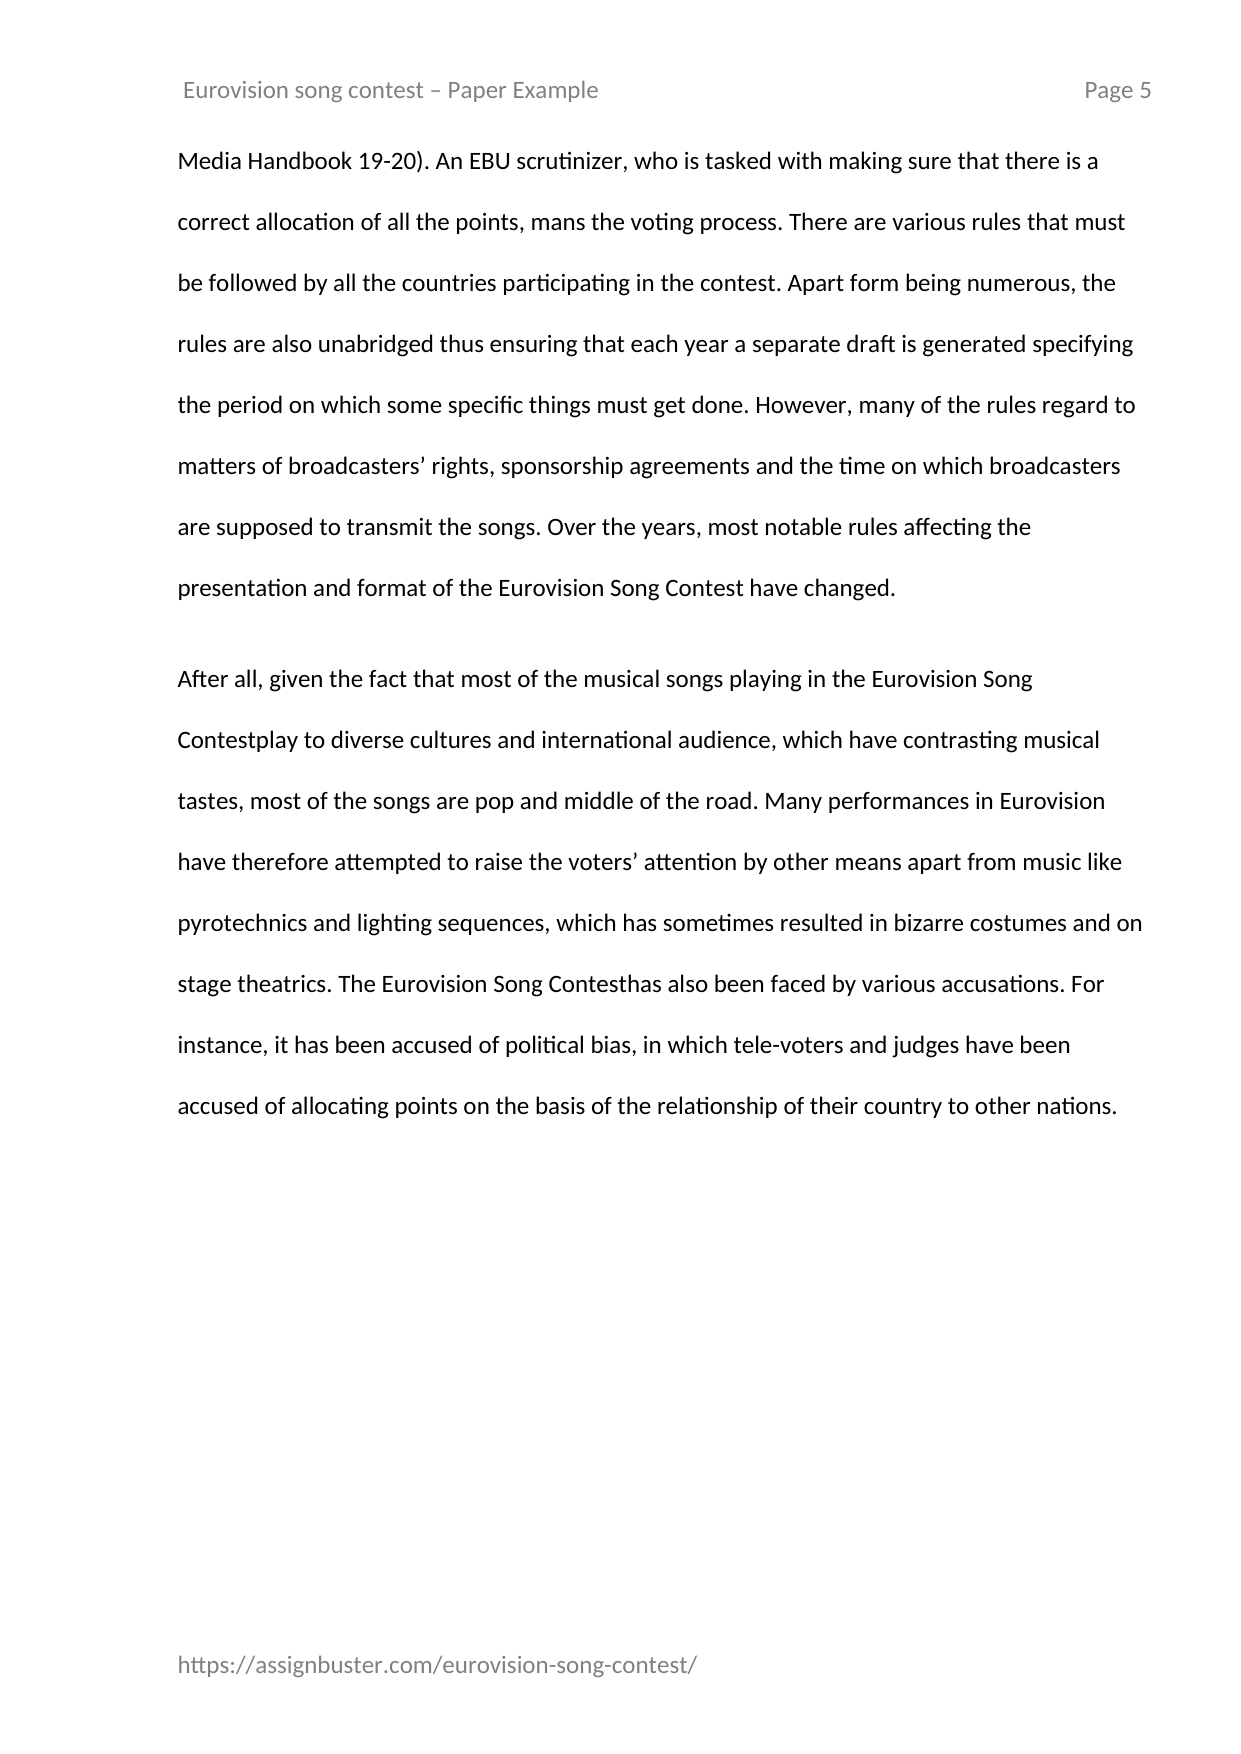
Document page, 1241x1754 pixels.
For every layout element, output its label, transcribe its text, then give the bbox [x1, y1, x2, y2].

text Media Handbook 19-20). An EBU scrutinizer, who is tasked with making sure that there is a correct allocation of all the points, mans the voting process. There are various rules that must be followed by all the countries participating in the contest. Apart form being numerous, the rules are also unabridged thus ensuring that each year a separate draft is generated specifying the period on which some specific things must get done. However, many of the rules regard to matters of broadcasters’ rights, sponsorship agreements and the time on which broadcasters are supposed to transmit the songs. Over the years, most notable rules affecting the presentation and format of the Eurovision Song Contest have changed. [177, 145, 1152, 603]
text After all, given the fact that most of the musical songs playing in the Eurovision Song Contestplay to diverse cultures and international audience, which have contrasting musical tastes, most of the songs are pop and middle of the road. Many performances in Eurovision have therefore attempted to raise the voters’ attention by other means apart from music like pyrotechnics and lighting sequences, which has sometimes resulted in bizarre costumes and on stage theatrics. The Eurovision Song Contesthas also been faced by various accusations. For instance, it has been accused of political bias, in which tele-voters and judges have been accused of allocating points on the basis of the relationship of their country to other nations. [177, 663, 1152, 1121]
